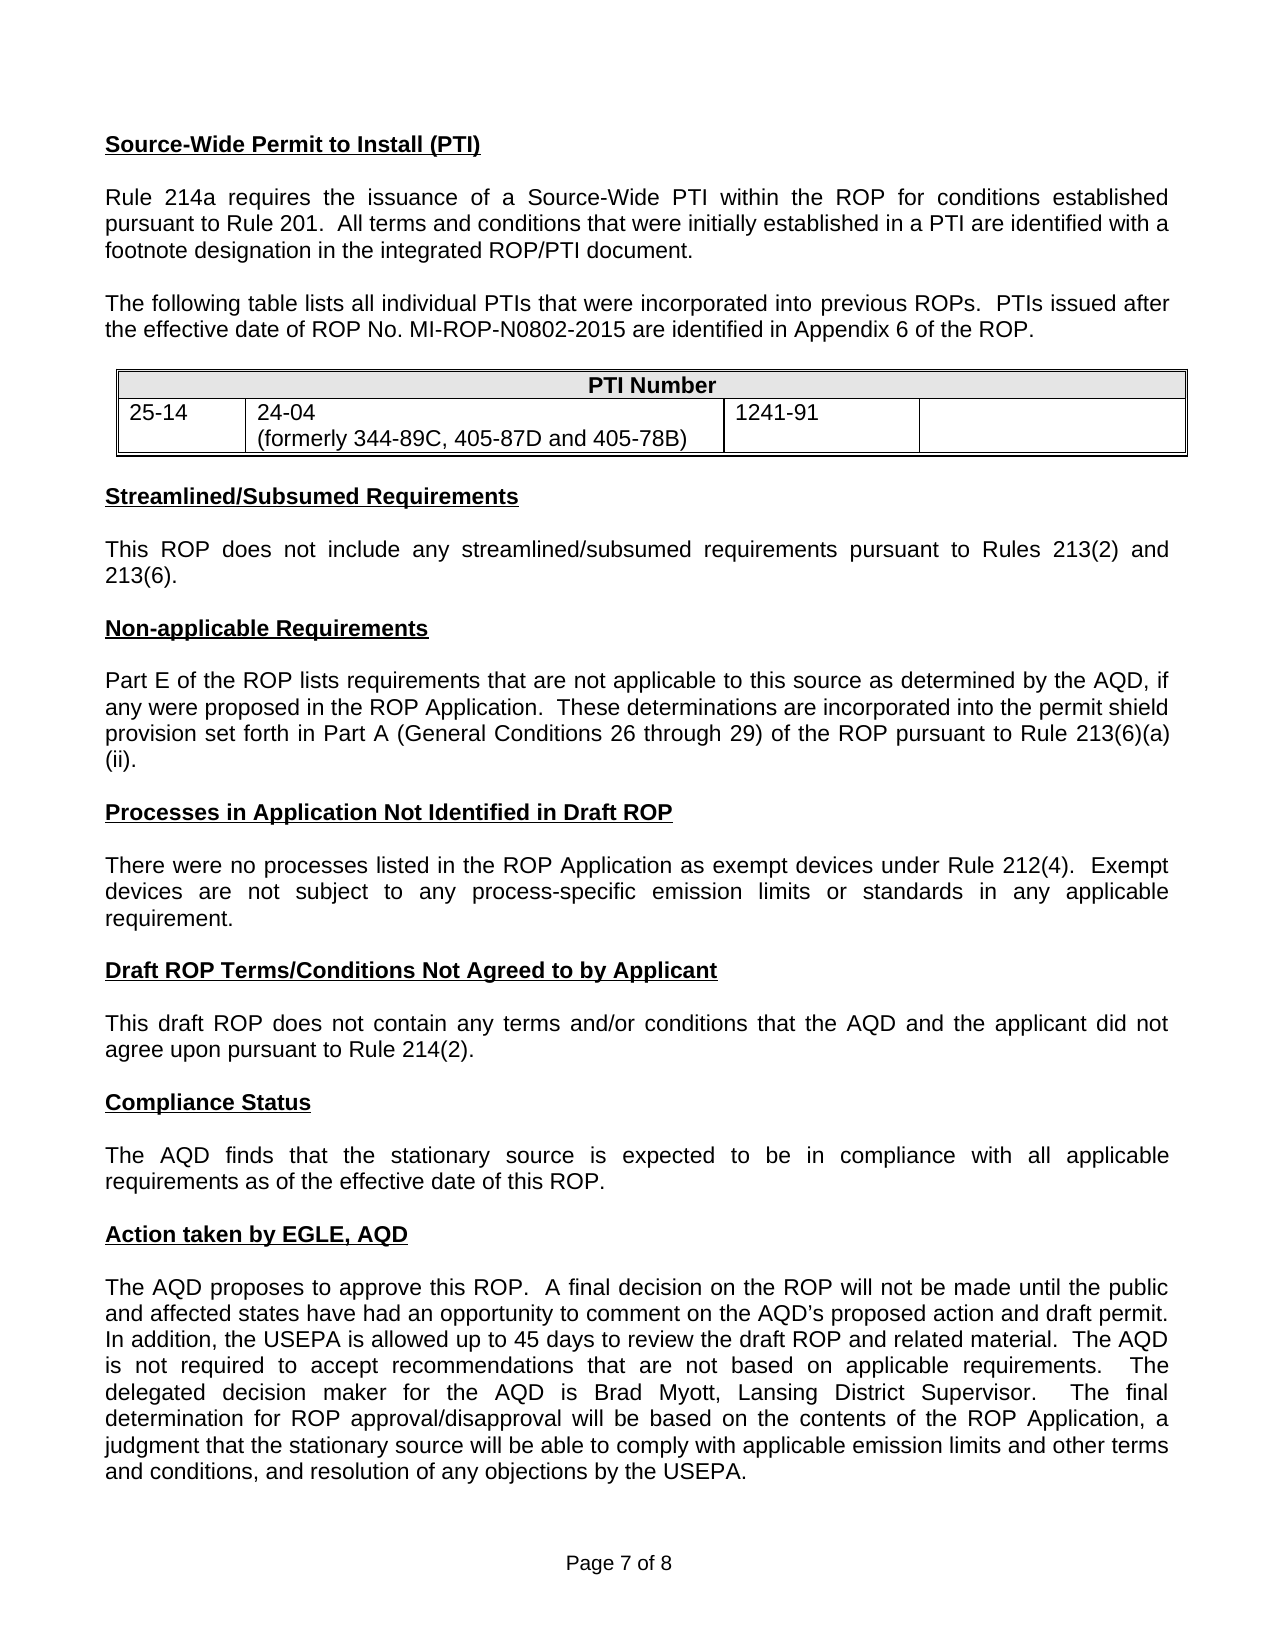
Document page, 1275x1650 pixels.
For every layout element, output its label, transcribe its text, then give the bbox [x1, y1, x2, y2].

text This draft ROP does not contain any terms and/or conditions that the AQD and the applicant did not agree upon pursuant to Rule 214(2). [105, 1010, 1170, 1063]
text Streamlined/Subsumed Requirements [105, 483, 1170, 509]
text Non-applicable Requirements [105, 614, 1170, 641]
table_header PTI Number [119, 372, 1185, 398]
text Draft ROP Terms/Conditions Not Agreed to by Applicant [105, 957, 1170, 983]
table_cell 25-14 [119, 399, 245, 452]
table_cell 24-04 (formerly 344-89C, 405-87D and 405-78B) [246, 399, 723, 452]
text The AQD finds that the stationary source is expected to be in compliance with all applicable requirements as of the effective date of this ROP. [105, 1142, 1170, 1194]
table_cell [920, 399, 1185, 452]
text Rule 214a requires the issuance of a Source-Wide PTI within the ROP for conditions established pursuant to Rule 201. All terms and conditions that were initially established in a PTI are identified with a footnote designation in the integrated ROP/PTI document. [105, 184, 1170, 263]
text Part E of the ROP lists requirements that are not applicable to this source as determined by the AQD, if any were proposed in the ROP Application. These determinations are incorporated into the permit shield provision set forth in Part A (General Conditions 26 through 29) of the ROP pursuant to Rule 213(6)(a)(ii). [105, 667, 1170, 773]
text Compliance Status [105, 1089, 1170, 1115]
text There were no processes listed in the ROP Application as exempt devices under Rule 212(4). Exempt devices are not subject to any process-specific emission limits or standards in any applicable requirement. [105, 852, 1170, 931]
text This ROP does not include any streamlined/subsumed requirements pursuant to Rules 213(2) and 213(6). [105, 536, 1170, 588]
text Processes in Application Not Identified in Draft ROP [105, 799, 1170, 825]
text Action taken by EGLE, AQD [105, 1221, 1170, 1247]
table_cell 1241-91 [725, 399, 919, 452]
text The following table lists all individual PTIs that were incorporated into previous ROPs. PTIs issued after the effective date of No. MI-ROP-N0802-2015 are identified in Appendix 6 of the . [105, 289, 1170, 342]
text The AQD proposes to approve this ROP. A final decision on the will not be made until the public and affected states have had an opportunity to comment on the AQD’s proposed action and draft permit. In addition, the USEPA is allowed up to 45 days to review the draft ROP and related material. The AQD is not required to accept recommendations that are not based on applicable requirements. The delegated decision maker for the AQD is Brad Myott, Lansing District Supervisor. The final determination for approval/disapproval will be based on the contents of the ROP Application, a judgment that the stationary source will be able to comply with applicable emission limits and other terms and conditions, and resolution of any objections by the USEPA. [105, 1273, 1170, 1484]
text Source-Wide Permit to Install (PTI) [105, 131, 1170, 158]
